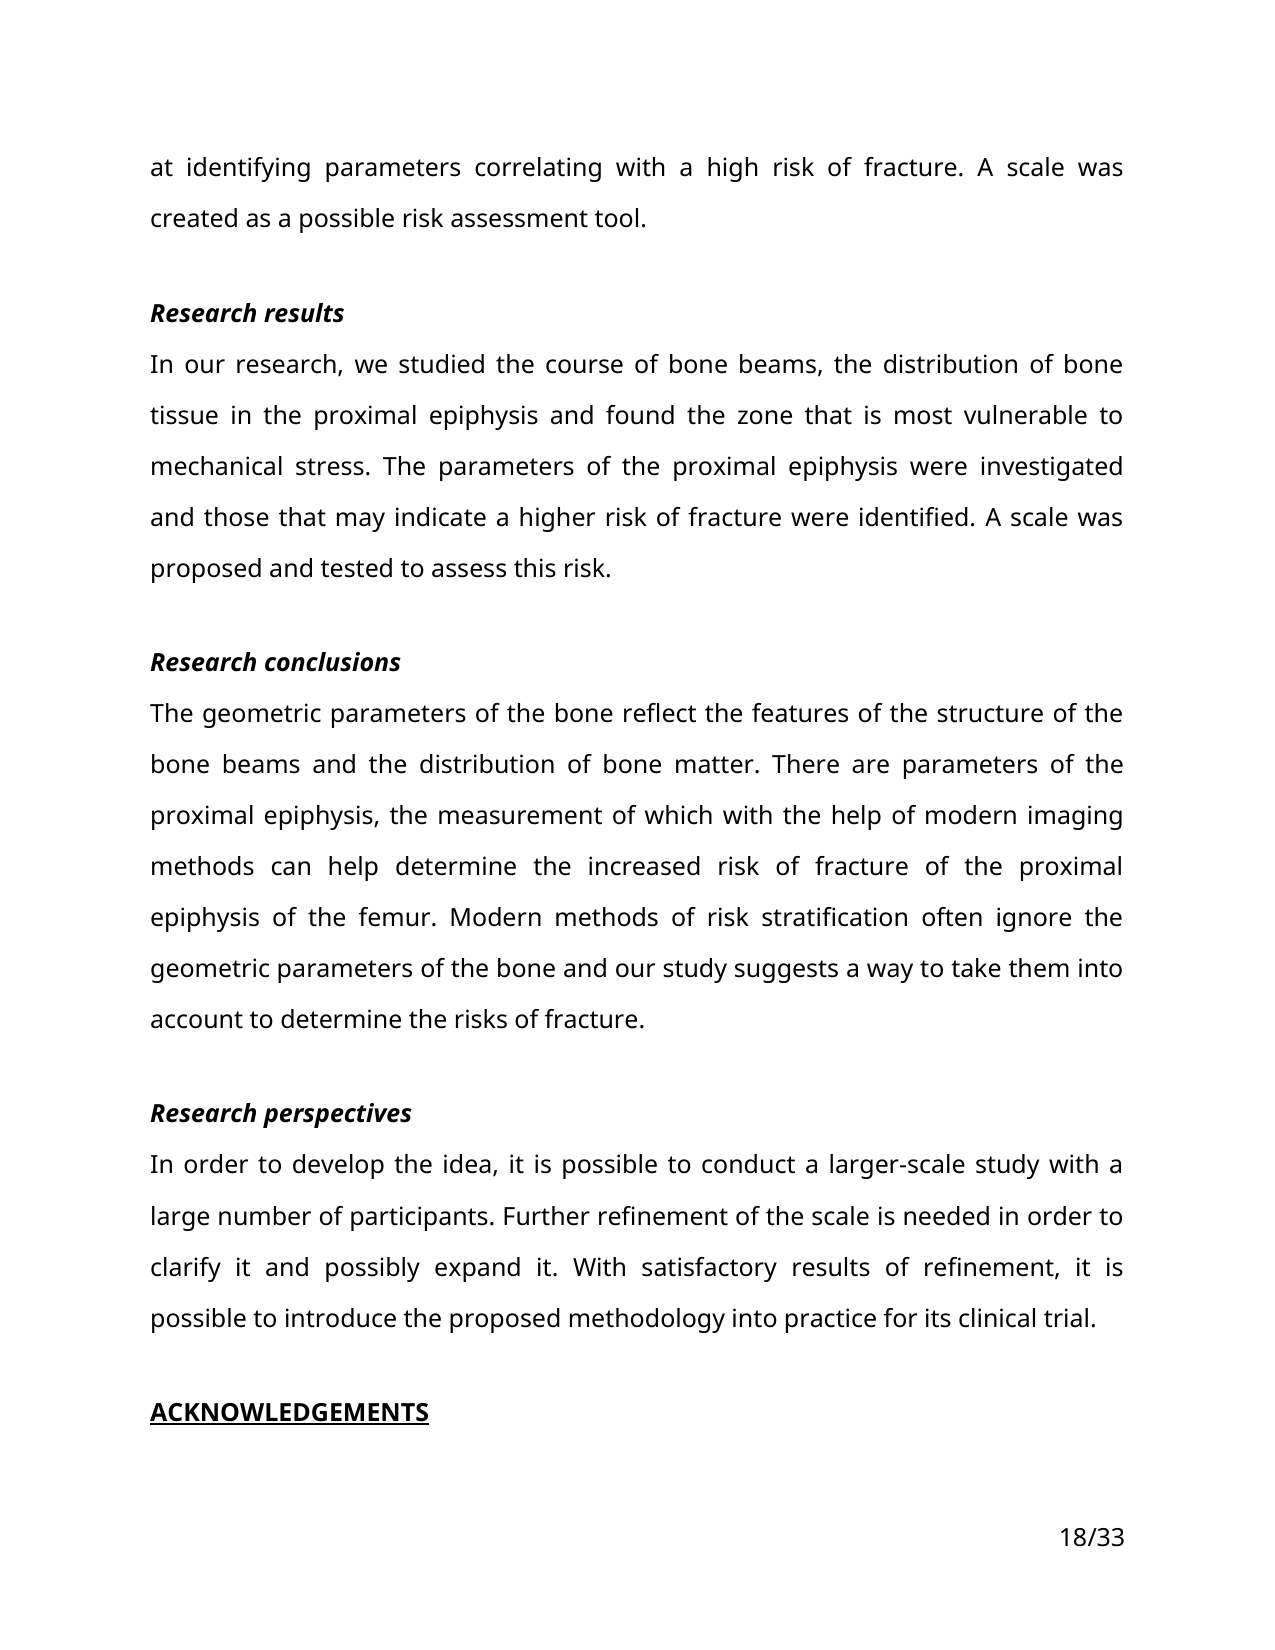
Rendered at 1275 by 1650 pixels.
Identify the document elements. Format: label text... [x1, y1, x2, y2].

text Research perspectives [150, 1096, 1125, 1130]
text Research conclusions [150, 644, 1125, 679]
text The geometric parameters of the bone reflect the features of the structure of the bone beams and the distribution of bone matter. There are parameters of the proximal epiphysis, the measurement of which with the help of modern imaging methods can help determine the increased risk of fracture of the proximal epiphysis of the femur. Modern methods of risk stratification often ignore the geometric parameters of the bone and our study suggests a way to take them into account to determine the risks of fracture. [150, 696, 1125, 1036]
text Research results [150, 295, 1125, 329]
text In our research, we studied the course of bone beams, the distribution of bone tissue in the proximal epiphysis and found the zone that is most vulnerable to mechanical stress. The parameters of the proximal epiphysis were investigated and those that may indicate a higher risk of fracture were identified. A scale was proposed and tested to assess this risk. [150, 346, 1125, 584]
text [150, 150, 1125, 235]
text ACKNOWLEDGEMENTS [150, 1394, 1125, 1428]
text In order to develop the idea, it is possible to conduct a larger-scale study with a large number of participants. Further refinement of the scale is needed in order to clarify it and possibly expand it. With satisfactory results of refinement, it is possible to introduce the proposed methodology into practice for its clinical trial. [150, 1147, 1125, 1334]
